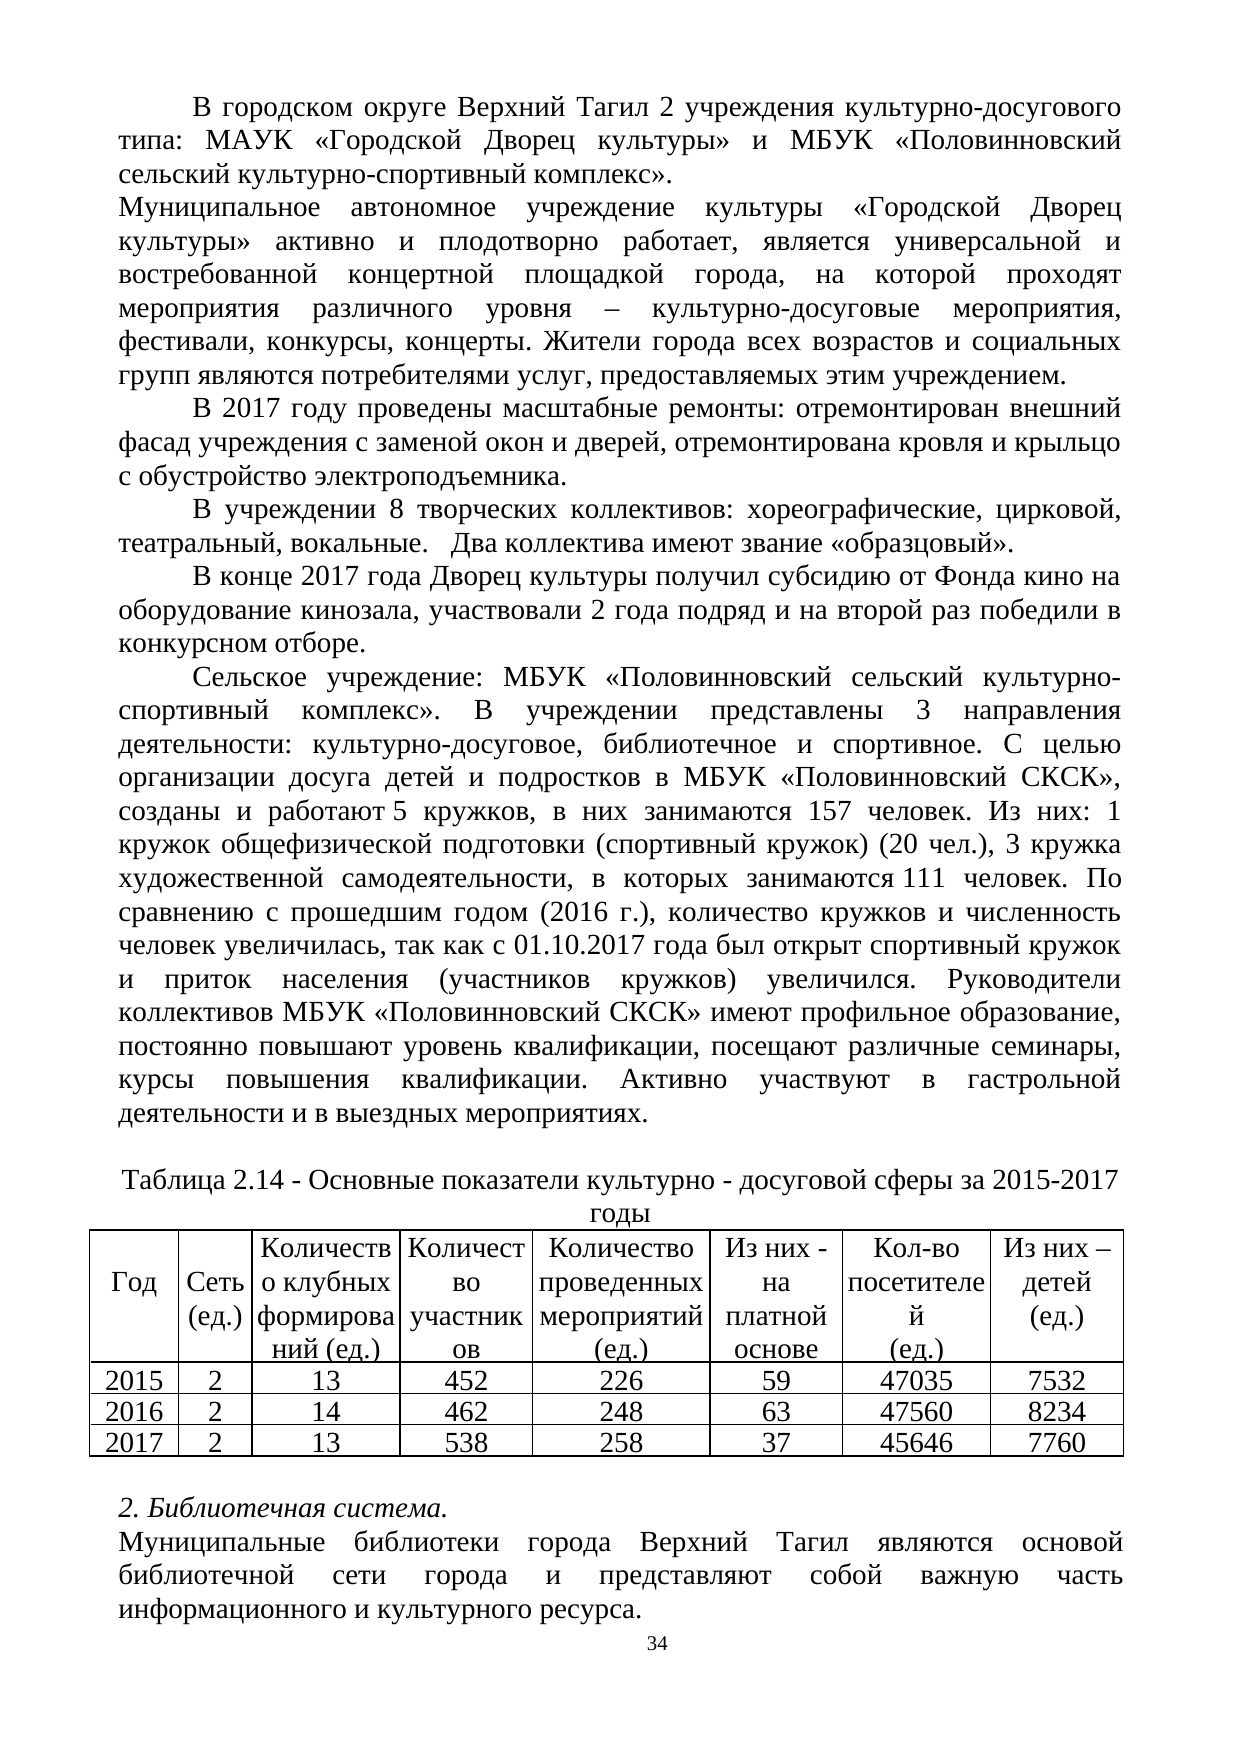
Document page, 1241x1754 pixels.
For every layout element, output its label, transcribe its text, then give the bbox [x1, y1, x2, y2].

table_cell 2017 [90, 1425, 178, 1455]
text В конце 2017 года Дворец культуры получил субсидию от Фонда кино на оборудование кинозала, участвовали 2 года подряд и на второй раз победили в конкурсном отборе. [118, 558, 1122, 659]
table_cell 2 [179, 1425, 251, 1455]
table_cell 248 [533, 1394, 709, 1424]
text 2. Библиотечная система. [118, 1490, 1122, 1524]
table_header Количество проведенных мероприятий (ед.) [533, 1231, 709, 1361]
table_cell 462 [401, 1394, 532, 1424]
table_cell 45646 [843, 1425, 990, 1455]
table_cell 2 [179, 1394, 251, 1424]
table_cell 226 [533, 1363, 709, 1392]
table_cell 13 [253, 1425, 399, 1455]
table_header Из них - на платной основе (ед.) [711, 1231, 842, 1361]
table_cell 13 [253, 1363, 399, 1392]
text В городском округе Верхний Тагил 2 учреждения культурно-досугового типа: МАУК «Городской Дворец культуры» и МБУК «Половинновский сельский культурно-спортивный комплекс». [118, 89, 1122, 189]
table_cell 47035 [843, 1363, 990, 1392]
table_cell 14 [253, 1394, 399, 1424]
table_cell 59 [711, 1363, 842, 1392]
table_cell 7760 [991, 1425, 1123, 1455]
table_header Сеть (ед.) [179, 1231, 251, 1361]
text Муниципальные библиотеки города Верхний Тагил являются основой библиотечной сети города и представляют собой важную часть информационного и культурного ресурса. [118, 1524, 1124, 1624]
text В 2017 году проведены масштабные ремонты: отремонтирован внешний фасад учреждения с заменой окон и дверей, отремонтирована кровля и крыльцо с обустройство электроподъемника. [118, 391, 1122, 491]
table_cell 2015 [90, 1362, 178, 1392]
table_header Количество участников в них (ед.) [401, 1231, 532, 1361]
table_cell 7532 [991, 1363, 1123, 1392]
table_header Кол-во посетителей (ед.) [843, 1231, 990, 1361]
table_cell 538 [401, 1425, 532, 1455]
table_cell 452 [401, 1363, 532, 1392]
table_header Из них – детей (ед.) [991, 1231, 1123, 1361]
table_cell 2016 [90, 1394, 178, 1424]
table_cell 258 [533, 1425, 709, 1455]
table_cell 8234 [991, 1394, 1123, 1424]
text Сельское учреждение: МБУК «Половинновский сельский культурно-спортивный комплекс». В учреждении представлены 3 направления деятельности: культурно-досуговое, библиотечное и спортивное. С целью организации досуга детей и подростков в МБУК «Половинновский СКСК», созданы и работают 5 кружков, в них занимаются 157 человек. Из них: 1 кружок общефизической подготовки (спортивный кружок) (20 чел.), 3 кружка художественной самодеятельности, в которых занимаются 111 человек. По сравнению с прошедшим годом (2016 г.), количество кружков и численность человек увеличилась, так как с 01.10.2017 года был открыт спортивный кружок и приток населения (участников кружков) увеличился. Руководители коллективов МБУК «Половинновский СКСК» имеют профильное образование, постоянно повышают уровень квалификации, посещают различные семинары, курсы повышения квалификации. Активно участвуют в гастрольной деятельности и в выездных мероприятиях. [118, 659, 1122, 1128]
table_header Год [90, 1231, 178, 1361]
table_header Количество клубных формирований (ед.) формирований [253, 1231, 399, 1361]
table_cell 63 [711, 1394, 842, 1424]
table_cell 37 [711, 1425, 842, 1455]
text Таблица 2.14 - Основные показатели культурно - досуговой сферы за 2015-2017 годы [118, 1162, 1122, 1229]
table_cell 47560 [843, 1394, 990, 1424]
text Муниципальное автономное учреждение культуры «Городской Дворец культуры» активно и плодотворно работает, является универсальной и востребованной концертной площадкой города, на которой проходят мероприятия различного уровня – культурно-досуговые мероприятия, фестивали, конкурсы, концерты. Жители города всех возрастов и социальных групп являются потребителями услуг, предоставляемых этим учреждением. [118, 189, 1122, 391]
table_cell 2 [179, 1363, 251, 1392]
text В учреждении 8 творческих коллективов: хореографические, цирковой, театральный, вокальные. Два коллектива имеют звание «образцовый». [118, 491, 1122, 558]
